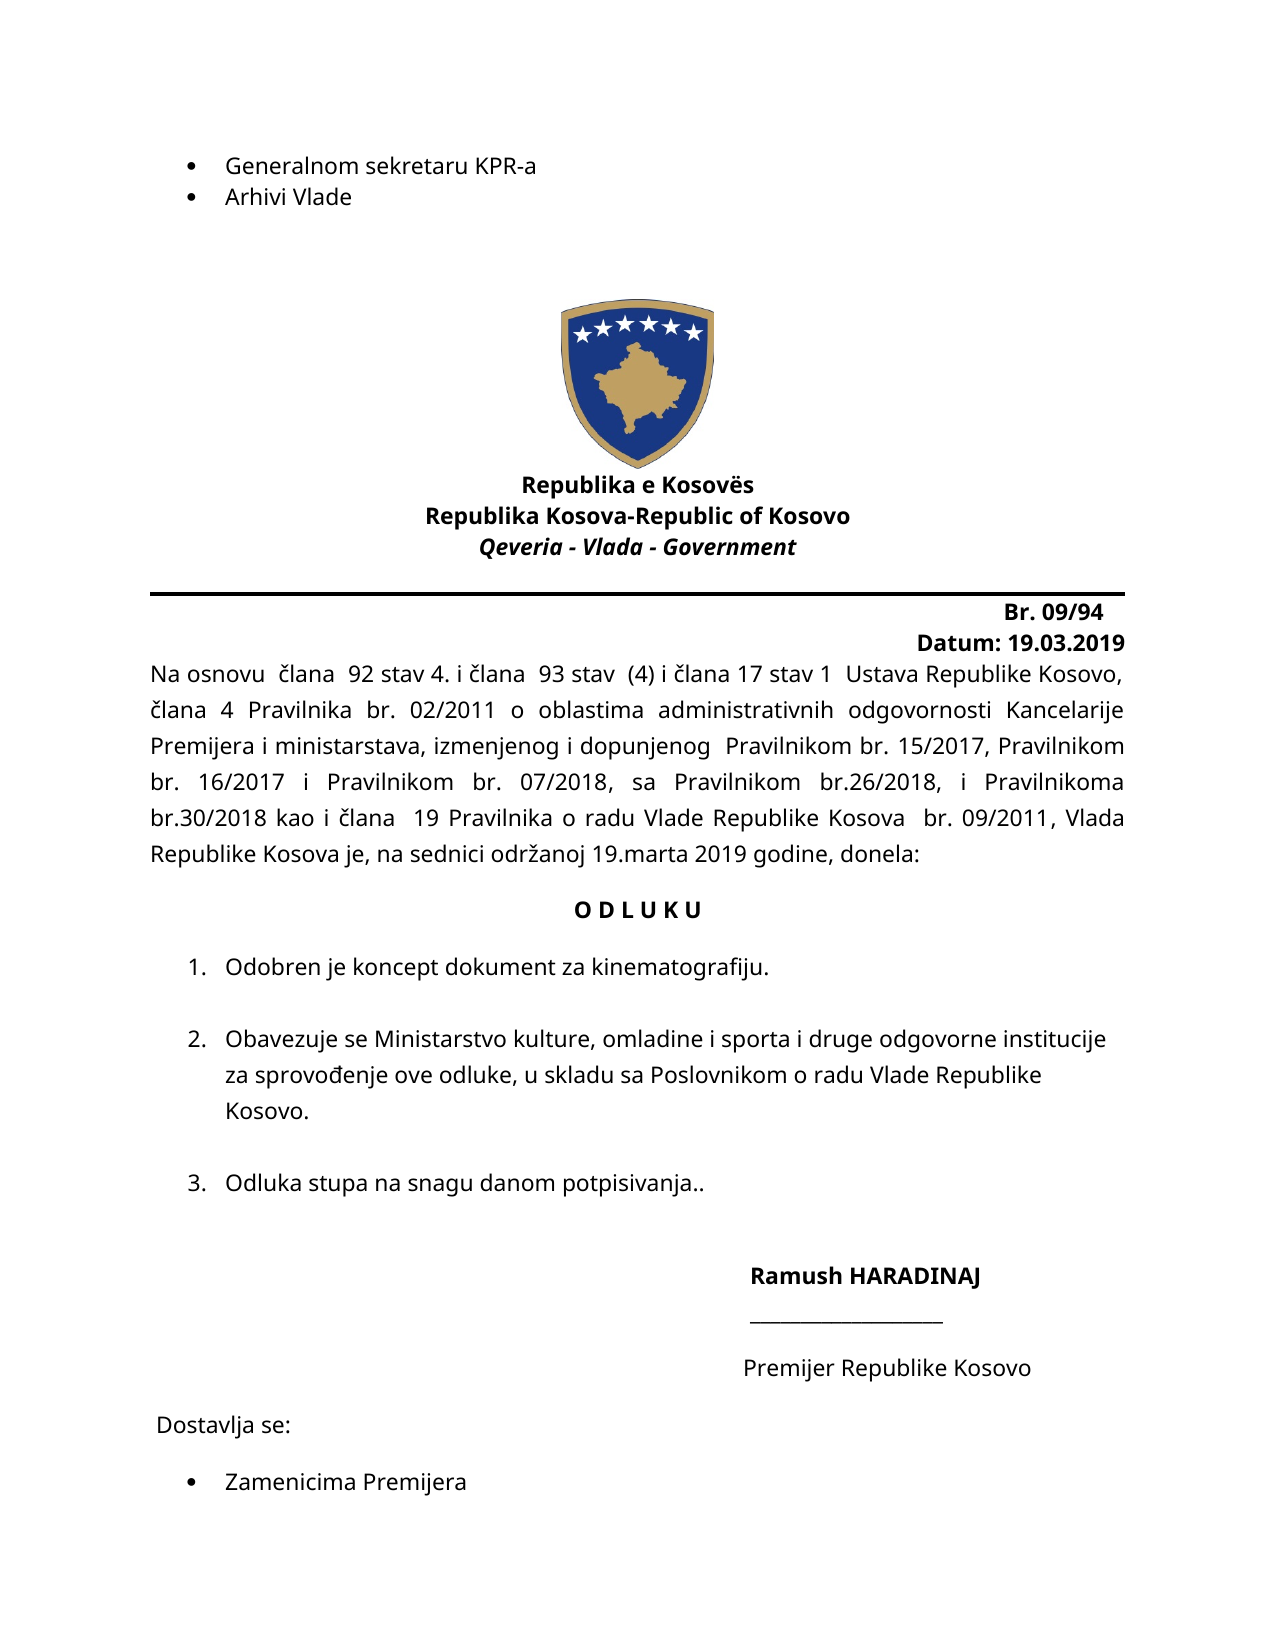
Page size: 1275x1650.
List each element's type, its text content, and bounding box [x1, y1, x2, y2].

list Generalnom sekretaru KPR-a [187, 150, 1125, 181]
text Republika e Kosovës [150, 468, 1125, 500]
text Republika Kosova-Republic of Kosovo [150, 500, 1125, 531]
text Br. 09/94 [825, 596, 1125, 627]
text Ramush HARADINAJ ___________________ [675, 1259, 1125, 1327]
list Obavezuje se Ministarstvo kulture, omladine i sporta i druge odgovorne institucije za sprovođenje ove odluke, u skladu sa Poslovnikom o radu Vlade Republike Kosovo. [187, 1023, 1125, 1126]
text Qeveria - Vlada - Government [150, 531, 1125, 562]
text Dostavlja se: [150, 1409, 1125, 1440]
list Zamenicima Premijera [187, 1466, 1125, 1497]
text O D L U K U [150, 894, 1125, 926]
picture [561, 299, 714, 469]
list Odluka stupa na snagu danom potpisivanja.. [187, 1167, 1125, 1198]
text Premijer Republike Kosovo [150, 1352, 1125, 1383]
list Arhivi Vlade [187, 181, 1125, 212]
text Na osnovu člana 92 stav 4. i člana 93 stav (4) i člana 17 stav 1 Ustava Republike Kosovo, člana 4 Pravilnika br. 02/2011 o oblastima administrativnih odgovornosti Kancelarije Premijera i ministarstava, izmenjenog i dopunjenog Pravilnikom br. 15/2017, Pravilnikom br. 16/2017 i Pravilnikom br. 07/2018, sa Pravilnikom br.26/2018, i Pravilnikoma br.30/2018 kao i člana 19 Pravilnika o radu Vlade Republike Kosova br. 09/2011, Vlada Republike Kosova je, na sednici održanoj 19.marta 2019 godine, donela: [150, 658, 1125, 869]
text Datum: 19.03.2019 [750, 627, 1125, 658]
list Odobren je koncept dokument za kinematografiju. [187, 951, 1125, 982]
